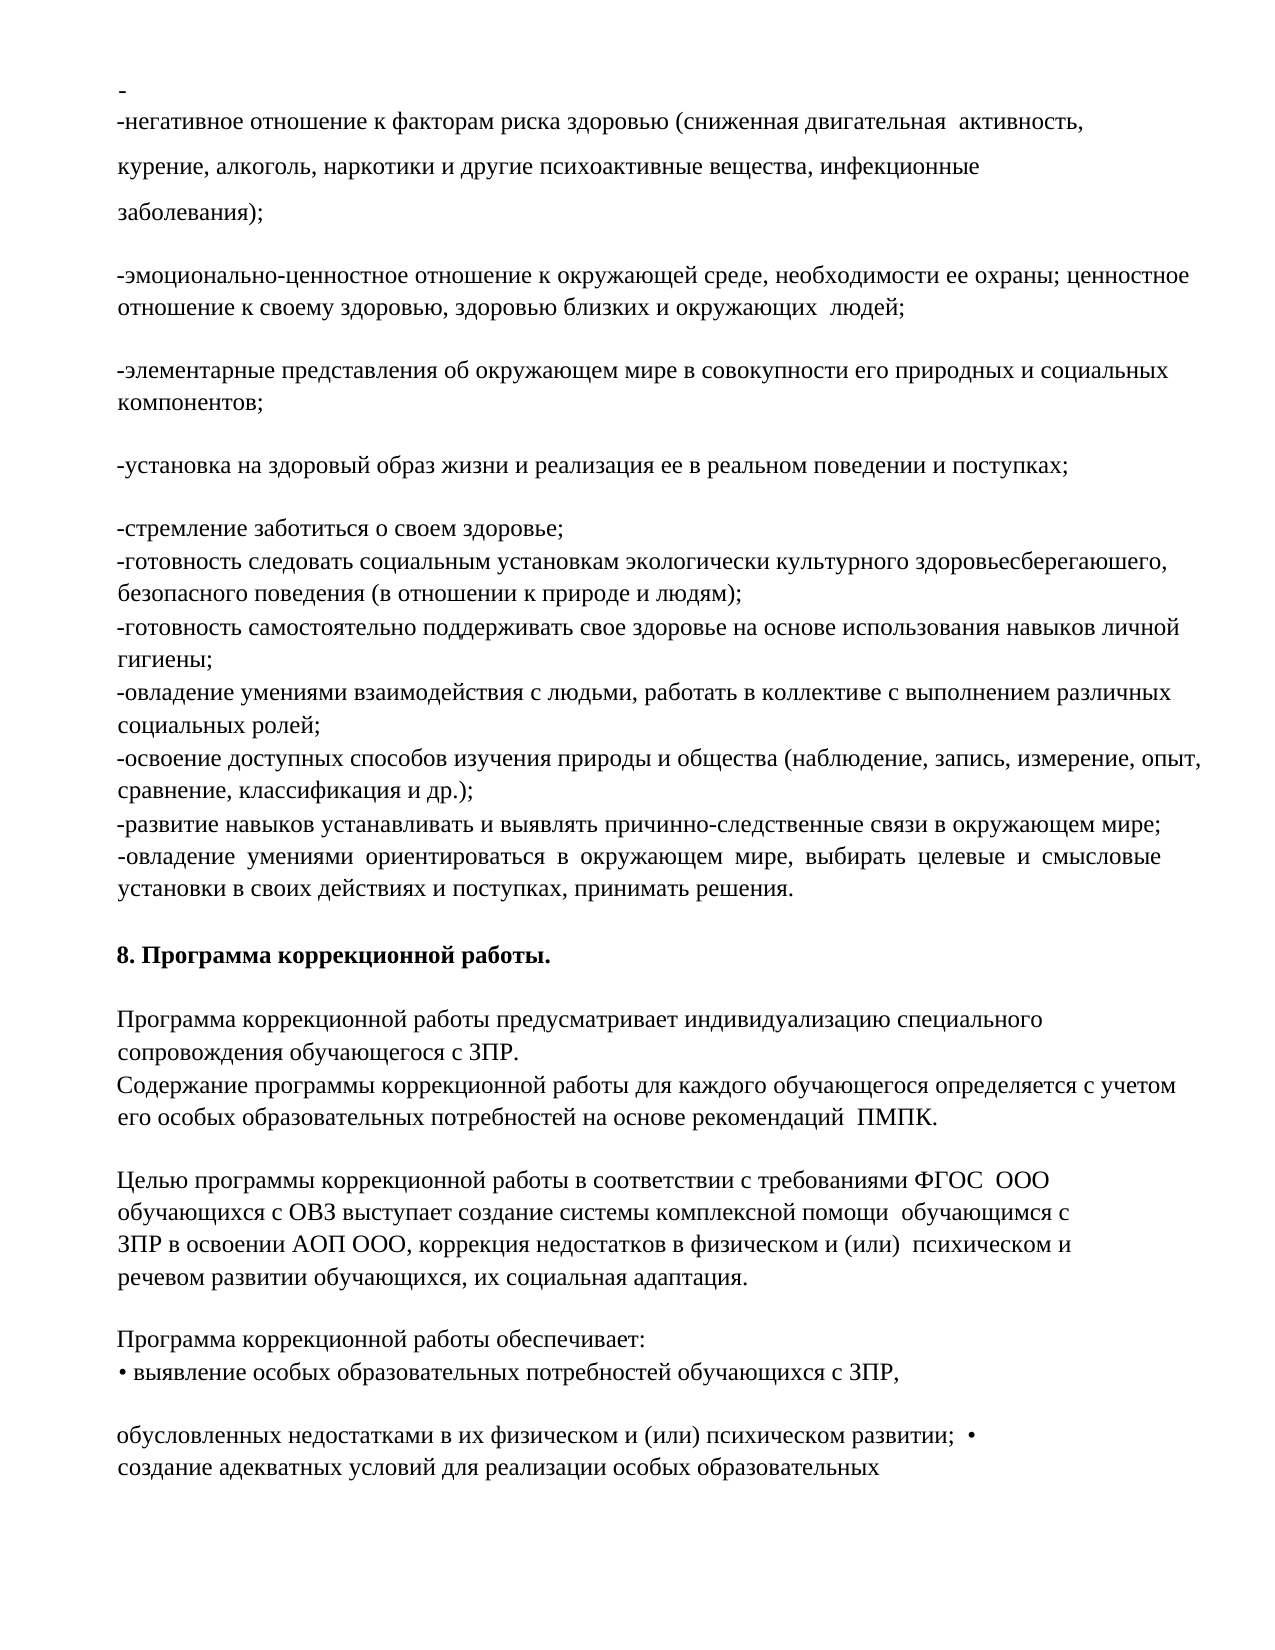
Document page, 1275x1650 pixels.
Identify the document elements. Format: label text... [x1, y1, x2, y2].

text Целью программы коррекционной работы в соответствии с требованиями ФГОС ООО обучающихся с ОВЗ выступает создание системы комплексной помощи обучающимся с ЗПР в освоении АОП ООО, коррекция недостатков в физическом и (или) психическом и речевом развитии обучающихся, их социальная адаптация. [116, 1165, 1075, 1290]
text -установка на здоровый образ жизни и реализация ее в реальном поведении и поступках; [116, 450, 1213, 479]
text 8. Программа коррекционной работы. [116, 940, 1032, 969]
text -готовность следовать социальным установкам экологически культурного здоровьесберегаюшего, безопасного поведения (в отношении к природе и людям); [116, 546, 1213, 607]
text -элементарные представления об окружающем мире в совокупности его природных и социальных компонентов; [116, 355, 1213, 416]
text -стремление заботиться о своем здоровье; [116, 513, 1213, 542]
text Программа коррекционной работы предусматривает индивидуализацию специального сопровождения обучающегося с ЗПР. [116, 1004, 1213, 1065]
text Программа коррекционной работы обеспечивает: [116, 1324, 1213, 1353]
text обусловленных недостатками в их физическом и (или) психическом развитии; • создание адекватных условий для реализации особых образовательных [116, 1420, 978, 1481]
text -негативное отношение к факторам риска здоровью (сниженная двигательная активность, курение, алкоголь, наркотики и другие психоактивные вещества, инфекционные заболевания); [116, 106, 1112, 226]
text -освоение доступных способов изучения природы и общества (наблюдение, запись, измерение, опыт, сравнение, классификация и др.); [116, 743, 1213, 804]
text -готовность самостоятельно поддерживать свое здоровье на основе использования навыков личной гигиены; [116, 612, 1213, 673]
text Содержание программы коррекционной работы для каждого обучающегося определяется с учетом его особых образовательных потребностей на основе рекомендаций ПМПК. [116, 1070, 1177, 1131]
text -развитие навыков устанавливать и выявлять причинно-следственные связи в окружающем мире; -овладение умениями ориентироваться в окружающем мире, выбирать целевые и смысловые установки в своих действиях и поступках, принимать решения. [116, 809, 1162, 902]
list выявление особых образовательных потребностей обучающихся с ЗПР, [118, 1357, 1213, 1386]
text -эмоционально-ценностное отношение к окружающей среде, необходимости ее охраны; ценностное отношение к своему здоровью, здоровью близких и окружающих людей; [116, 260, 1190, 321]
text -овладение умениями взаимодействия с людьми, работать в коллективе с выполнением различных социальных ролей; [116, 677, 1213, 738]
